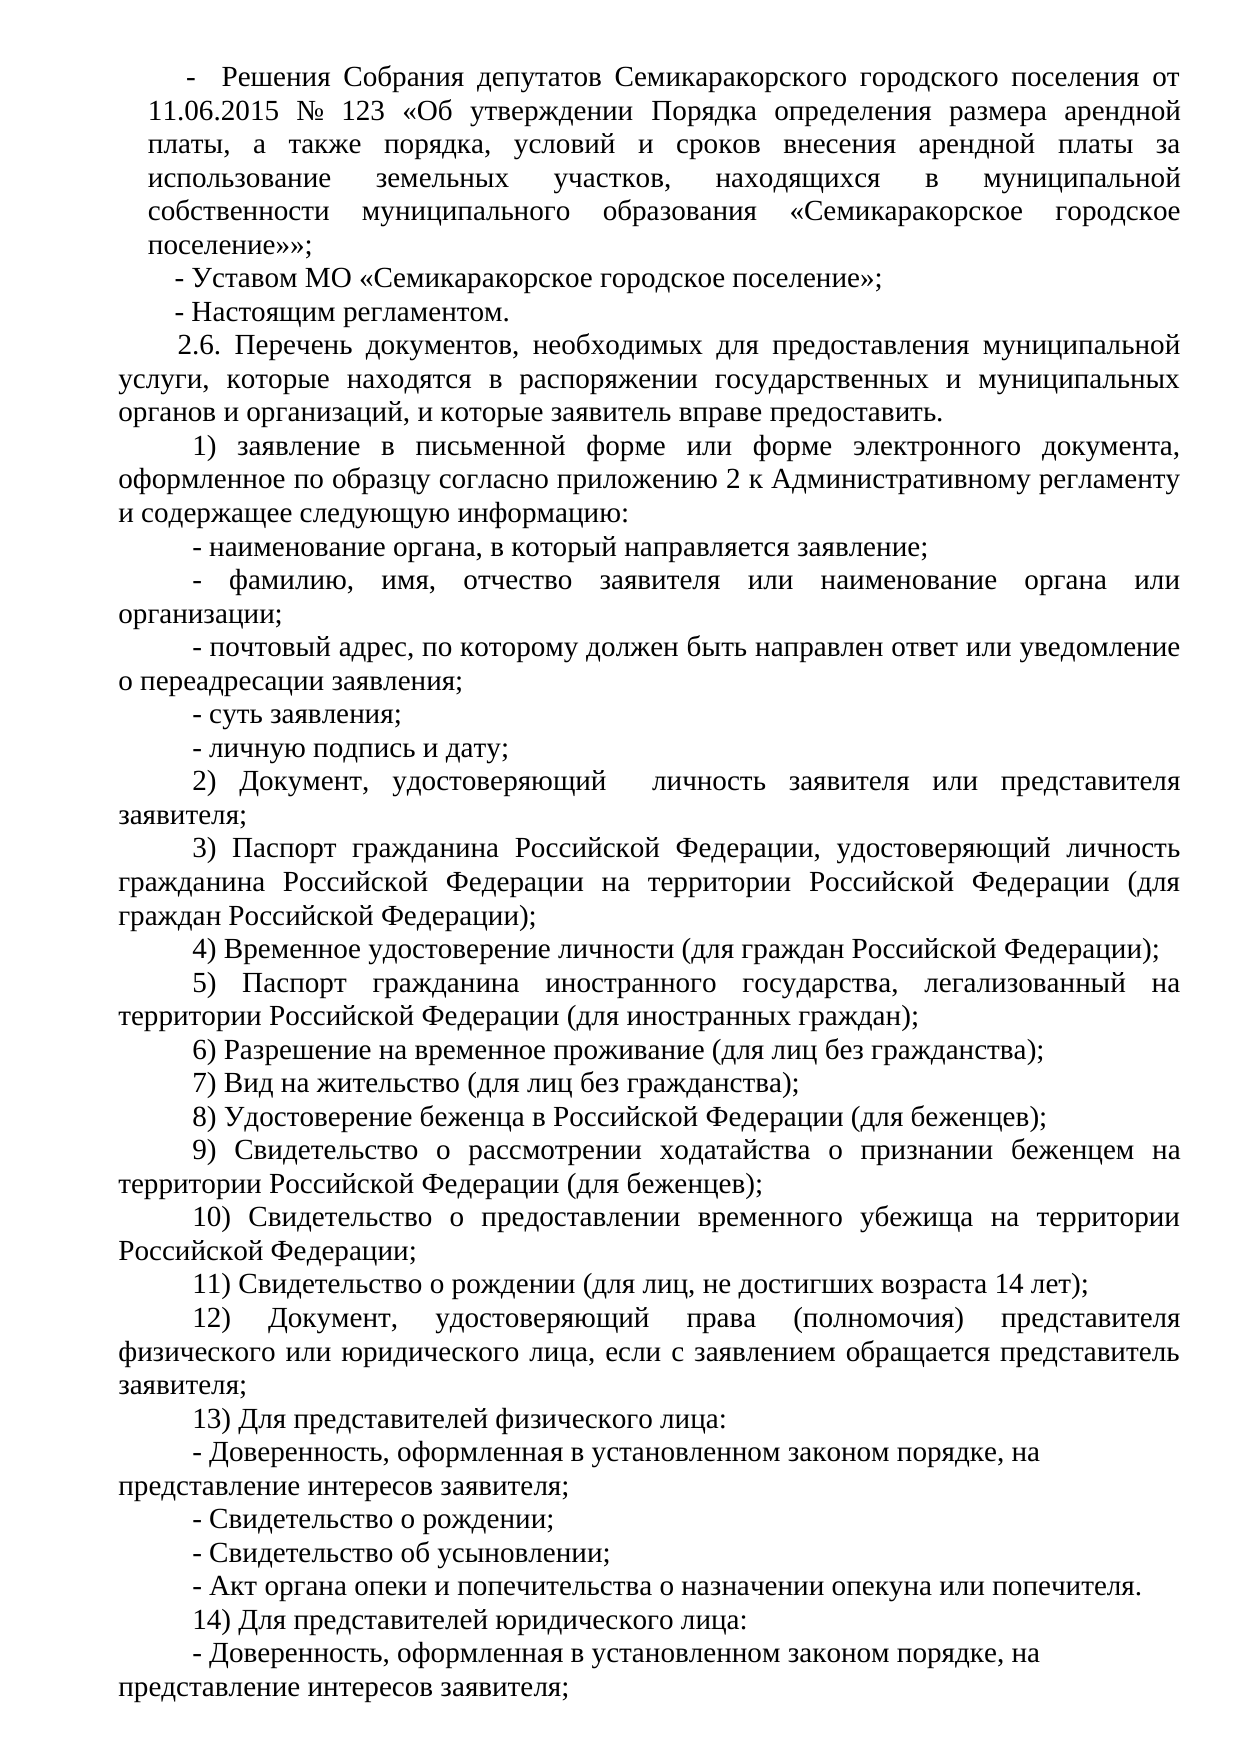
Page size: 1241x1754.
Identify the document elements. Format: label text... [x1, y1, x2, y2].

text 12) Документ, удостоверяющий права (полномочия) представителя физического или юридического лица, если с заявлением обращается представитель заявителя; [118, 1300, 1181, 1401]
text - Свидетельство об усыновлении; [118, 1535, 1181, 1568]
text 14) Для представителей юридического лица: [118, 1602, 1181, 1636]
text 1) заявление в письменной форме или форме электронного документа, оформленное по образцу согласно приложению 2 к Административному регламенту и содержащее следующую информацию: [118, 428, 1181, 529]
text - Доверенность, оформленная в установленном законом порядке, на представление интересов заявителя; [118, 1434, 1181, 1501]
text - Уставом МО «Семикаракорское городское поселение»; [118, 260, 1181, 294]
text - суть заявления; [118, 696, 1181, 730]
text 4) Временное удостоверение личности (для граждан Российской Федерации); [118, 931, 1181, 965]
text 9) Свидетельство о рассмотрении ходатайства о признании беженцем на территории Российской Федерации (для беженцев); [118, 1132, 1181, 1199]
text 13) Для представителей физического лица: [118, 1401, 1181, 1434]
text - почтовый адрес, по которому должен быть направлен ответ или уведомление о переадресации заявления; [118, 629, 1181, 696]
text 10) Свидетельство о предоставлении временного убежища на территории Российской Федерации; [118, 1199, 1181, 1267]
text 5) Паспорт гражданина иностранного государства, легализованный на территории Российской Федерации (для иностранных граждан); [118, 965, 1181, 1032]
text - наименование органа, в который направляется заявление; [118, 529, 1181, 562]
text - Решения Собрания депутатов Семикаракорского городского поселения от 11.06.2015 № 123 «Об утверждении Порядка определения размера арендной платы, а также порядка, условий и сроков внесения арендной платы за использование земельных участков, находящихся в муниципальной собственности муниципального образования «Семикаракорское городское поселение»»; [148, 59, 1181, 260]
text 2) Документ, удостоверяющий личность заявителя или представителя заявителя; [118, 763, 1181, 831]
text - Доверенность, оформленная в установленном законом порядке, на представление интересов заявителя; [118, 1636, 1181, 1703]
text 8) Удостоверение беженца в Российской Федерации (для беженцев); [118, 1099, 1181, 1132]
text 2.6. Перечень документов, необходимых для предоставления муниципальной услуги, которые находятся в распоряжении государственных и муниципальных органов и организаций, и которые заявитель вправе предоставить. [118, 327, 1181, 428]
text 6) Разрешение на временное проживание (для лиц без гражданства); [118, 1032, 1181, 1065]
text - фамилию, имя, отчество заявителя или наименование органа или организации; [118, 562, 1181, 629]
text - Акт органа опеки и попечительства о назначении опекуна или попечителя. [118, 1568, 1181, 1602]
text - личную подпись и дату; [118, 730, 1181, 763]
text 7) Вид на жительство (для лиц без гражданства); [118, 1065, 1181, 1099]
text 3) Паспорт гражданина Российской Федерации, удостоверяющий личность гражданина Российской Федерации на территории Российской Федерации (для граждан Российской Федерации); [118, 831, 1181, 931]
text - Свидетельство о рождении; [118, 1501, 1181, 1535]
text 11) Свидетельство о рождении (для лиц, не достигших возраста 14 лет); [118, 1267, 1181, 1300]
text - Настоящим регламентом. [118, 294, 1181, 327]
